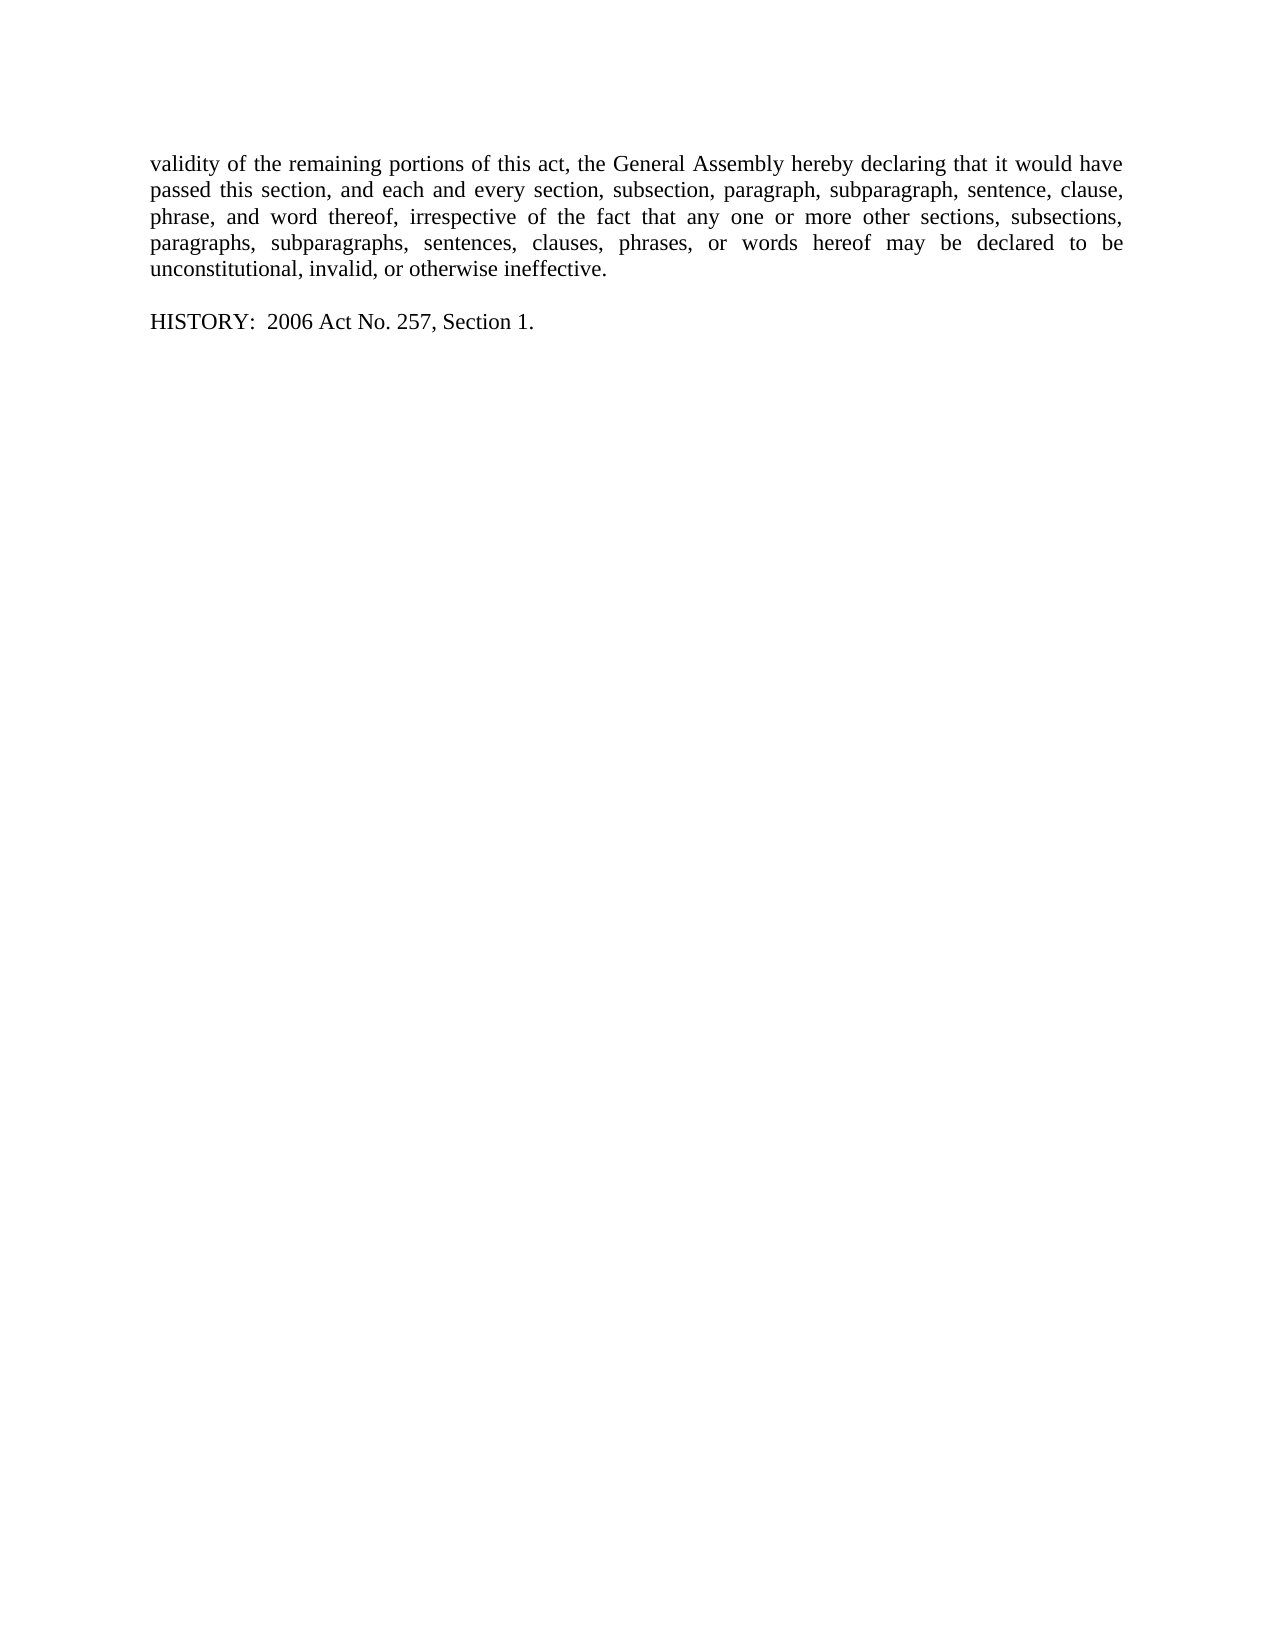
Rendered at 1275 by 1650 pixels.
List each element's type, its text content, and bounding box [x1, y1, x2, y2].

text HISTORY: 2006 Act No. 257, Section 1. [150, 308, 1125, 334]
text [150, 150, 1125, 282]
